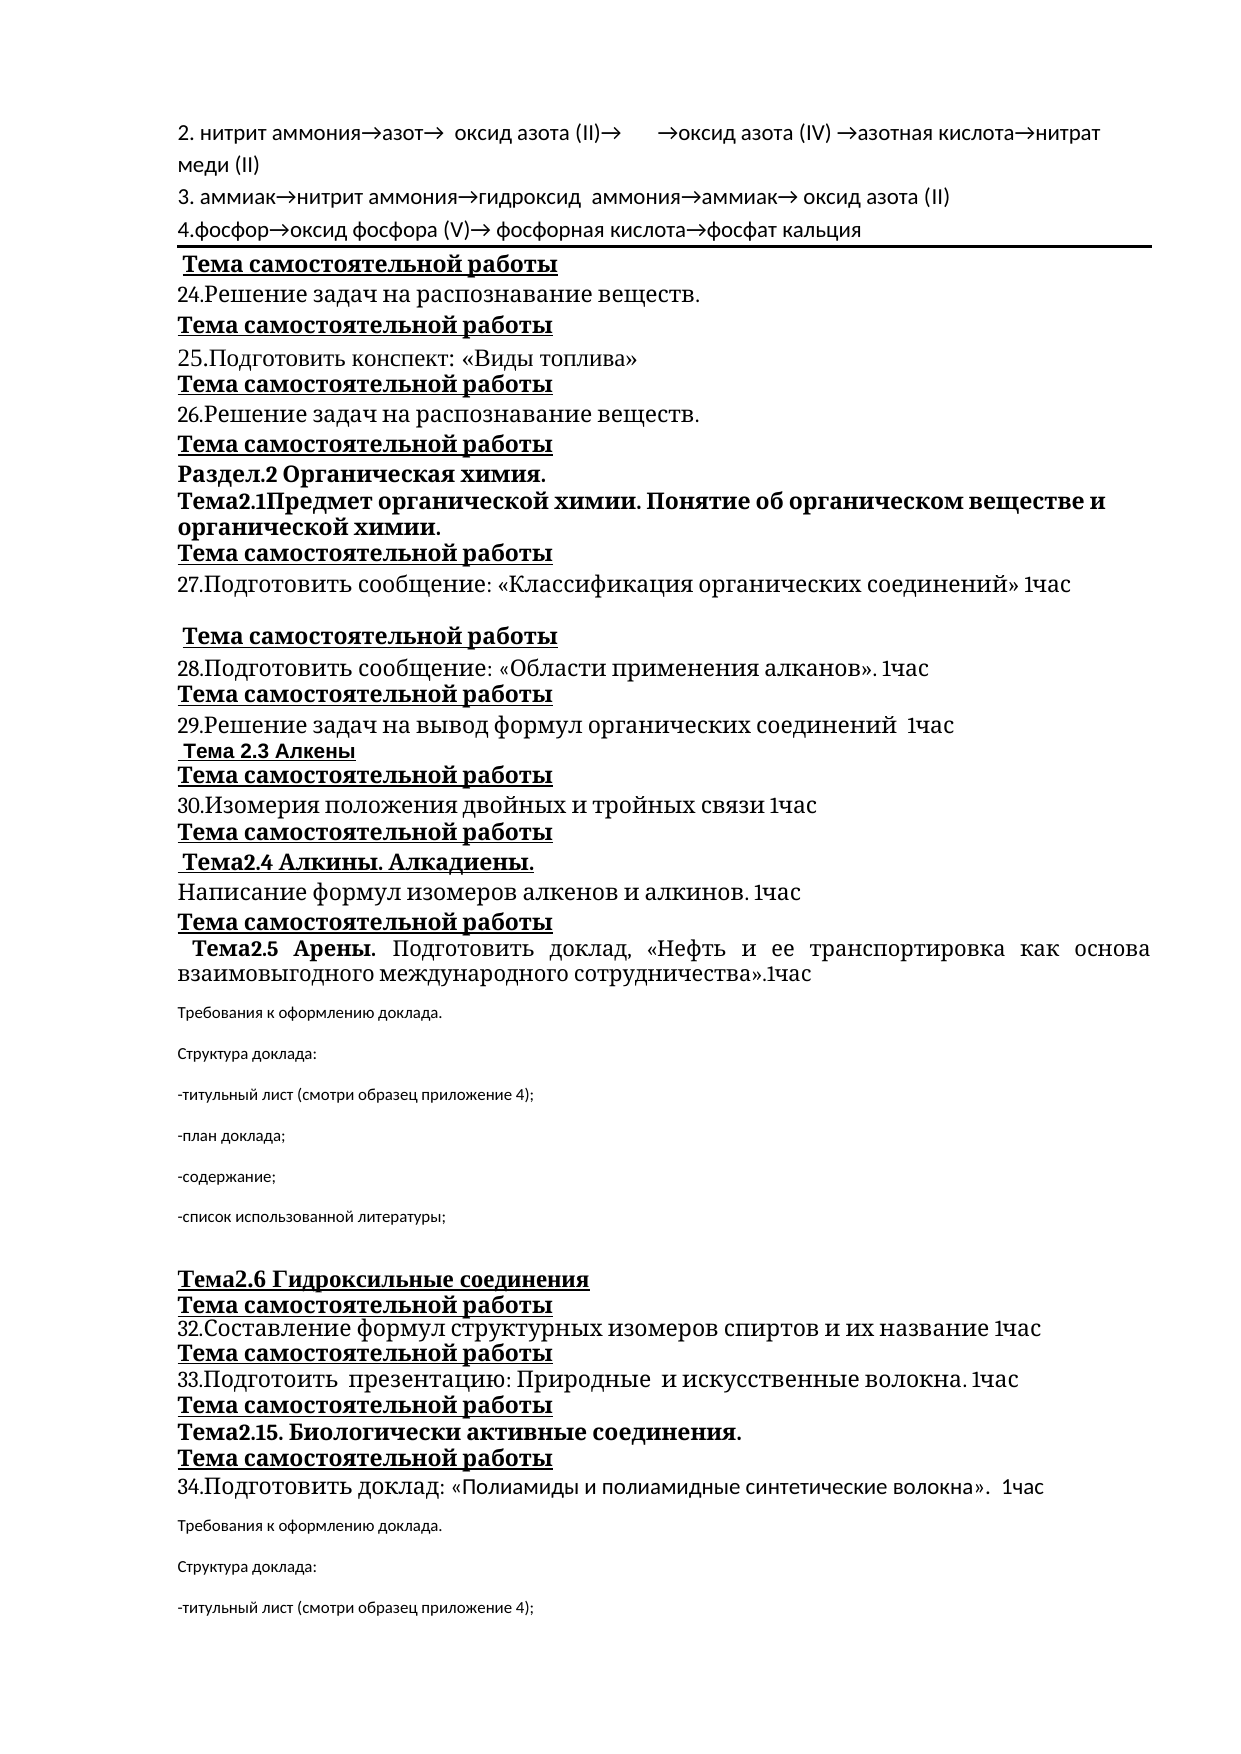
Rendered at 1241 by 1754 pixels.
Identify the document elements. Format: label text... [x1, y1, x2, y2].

text 3. аммиак→нитрит аммония→гидроксид аммония→аммиак→ оксид азота (II) [177, 182, 1152, 211]
text 29.Решение задач на вывод формул органических соединений 1час [177, 712, 1152, 739]
text Тема самостоятельной работы [177, 1293, 1152, 1320]
text Структура доклада: [177, 1541, 1152, 1577]
text -содержание; [177, 1151, 1152, 1186]
text Тема самостоятельной работы [177, 1446, 1152, 1472]
text 24.Решение задач на распознавание веществ. [177, 282, 1152, 309]
text Тема2.1Предмет органической химии. Понятие об органическом веществе и органической химии. [177, 488, 1152, 541]
text Тема самостоятельной работы [177, 819, 1152, 846]
text Требования к оформлению доклада. [177, 1500, 1152, 1536]
text Тема самостоятельной работы [177, 312, 1152, 339]
text 33.Подготоить презентацию: Природные и искусственные волокна. 1час [177, 1367, 1152, 1393]
text -титульный лист (смотри образец приложение 4); [177, 1069, 1152, 1104]
text Структура доклада: [177, 1028, 1152, 1063]
text Тема самостоятельной работы [177, 1341, 1152, 1367]
text Тема самостоятельной работы [177, 682, 1152, 709]
text -список использованной литературы; [177, 1191, 1152, 1227]
text Тема самостоятельной работы [177, 624, 1152, 650]
text -план доклада; [177, 1109, 1152, 1145]
text 27.Подготовить сообщение: «Классификация органических соединений» 1час [177, 571, 1152, 598]
text Тема2.15. Биологически активные соединения. [177, 1419, 1152, 1446]
text 30.Изомерия положения двойных и тройных связи 1час [177, 793, 1152, 819]
text Тема самостоятельной работы [177, 432, 1152, 458]
text Тема самостоятельной работы [177, 1393, 1152, 1419]
text Требования к оформлению доклада. [177, 987, 1152, 1022]
text Тема самостоятельной работы [177, 763, 1152, 789]
text Написание формул изомеров алкенов и алкинов. 1час [177, 880, 1152, 906]
text 25.Подготовить конспект: «Виды топлива» [177, 343, 1152, 371]
text 32.Составление формул структурных изомеров спиртов и их название 1час [365, 1320, 1152, 1341]
text Раздел.2 Органическая химия. [177, 462, 1152, 488]
text Тема2.5 Арены. Подготовить доклад, «Нефть и ее транспортировка как основа взаимовыгодного международного сотрудничества».1час [177, 936, 1152, 987]
text Тема самостоятельной работы [177, 910, 1152, 936]
text Тема 2.3 Алкены [177, 739, 1152, 763]
text Тема2.6 Гидроксильные соединения [177, 1264, 1152, 1293]
text 28.Подготовить сообщение: «Области применения алканов». 1час [177, 654, 1152, 682]
text Тема самостоятельной работы [177, 252, 1152, 278]
text Тема самостоятельной работы [177, 371, 1152, 398]
text 2. нитрит аммония→азот→ оксид азота (II)→ →оксид азота (IV) →азотная кислота→нитрат меди (II) [177, 118, 1152, 178]
text Тема2.4 Алкины. Алкадиены. [177, 849, 1152, 876]
text -титульный лист (смотри образец приложение 4); [177, 1582, 1152, 1618]
text Тема самостоятельной работы [177, 541, 1152, 567]
text 34.Подготовить доклад: «Полиамиды и полиамидные синтетические волокна». 1час [177, 1472, 1152, 1500]
text 26.Решение задач на распознавание веществ. [177, 402, 1152, 428]
text 4.фосфор→оксид фосфора (V)→ фосфорная кислота→фосфат кальция [177, 215, 1152, 245]
